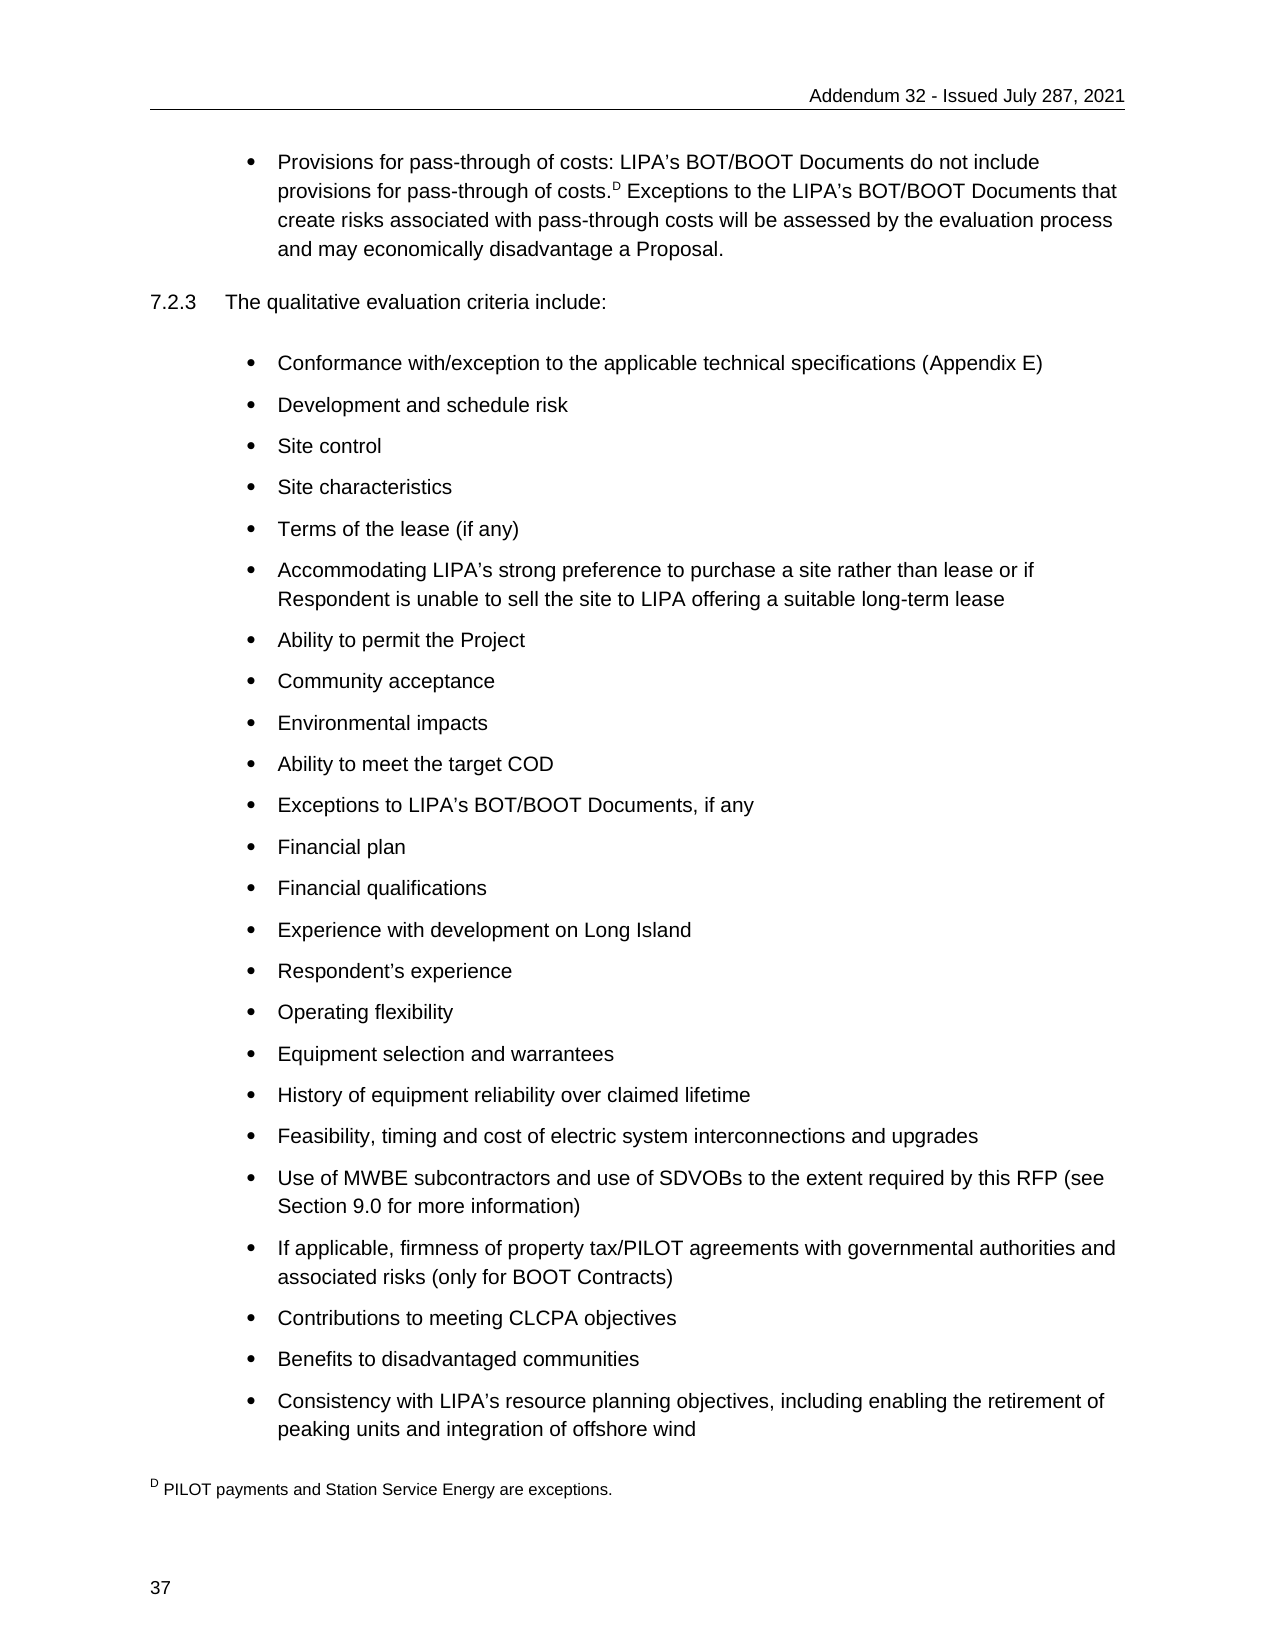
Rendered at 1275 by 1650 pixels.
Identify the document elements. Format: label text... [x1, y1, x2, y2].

text Use of MWBE subcontractors and use of SDVOBs to the extent required by this RFP (see Section 9.0 for more information) [247, 1166, 1125, 1218]
text Contributions to meeting CLCPA objectives [247, 1306, 1125, 1330]
text Community acceptance [247, 669, 1125, 693]
text Benefits to disadvantaged communities [247, 1347, 1125, 1371]
text Provisions for pass-through of costs: LIPA’s BOT/BOOT Documents do not include provisions for pass-through of costs. Exceptions to the LIPA’s BOT/BOOT Documents that create risks associated with pass-through costs will be assessed by the evaluation process and may economically disadvantage a Proposal. [247, 150, 1125, 260]
text History of equipment reliability over claimed lifetime [247, 1083, 1125, 1107]
text Equipment selection and warrantees [247, 1041, 1125, 1066]
text Financial plan [247, 835, 1125, 859]
text Consistency with LIPA’s resource planning objectives, including enabling the retirement of peaking units and integration of offshore wind [247, 1388, 1125, 1441]
text Respondent’s experience [247, 959, 1125, 983]
text Accommodating LIPA’s strong preference to purchase a site rather than lease or if Respondent is unable to sell the site to LIPA offering a suitable long-term lease [247, 558, 1125, 611]
text Feasibility, timing and cost of electric system interconnections and upgrades [247, 1124, 1125, 1148]
text Terms of the lease (if any) [247, 516, 1125, 541]
text Ability to meet the target COD [247, 752, 1125, 776]
text Operating flexibility [247, 1000, 1125, 1024]
text Site characteristics [247, 475, 1125, 499]
subtitle The qualitative evaluation criteria include: [150, 290, 1125, 314]
text Financial qualifications [247, 876, 1125, 900]
text Ability to permit the Project [247, 628, 1125, 652]
text Exceptions to LIPA’s BOT/BOOT Documents, if any [247, 793, 1125, 817]
text Environmental impacts [247, 711, 1125, 735]
text Site control [247, 434, 1125, 458]
text Experience with development on Long Island [247, 917, 1125, 941]
text Conformance with/exception to the applicable technical specifications (Appendix E) [247, 351, 1125, 375]
text Development and schedule risk [247, 392, 1125, 416]
text If applicable, firmness of property tax/PILOT agreements with governmental authorities and associated risks (only for BOOT Contracts) [247, 1236, 1125, 1288]
